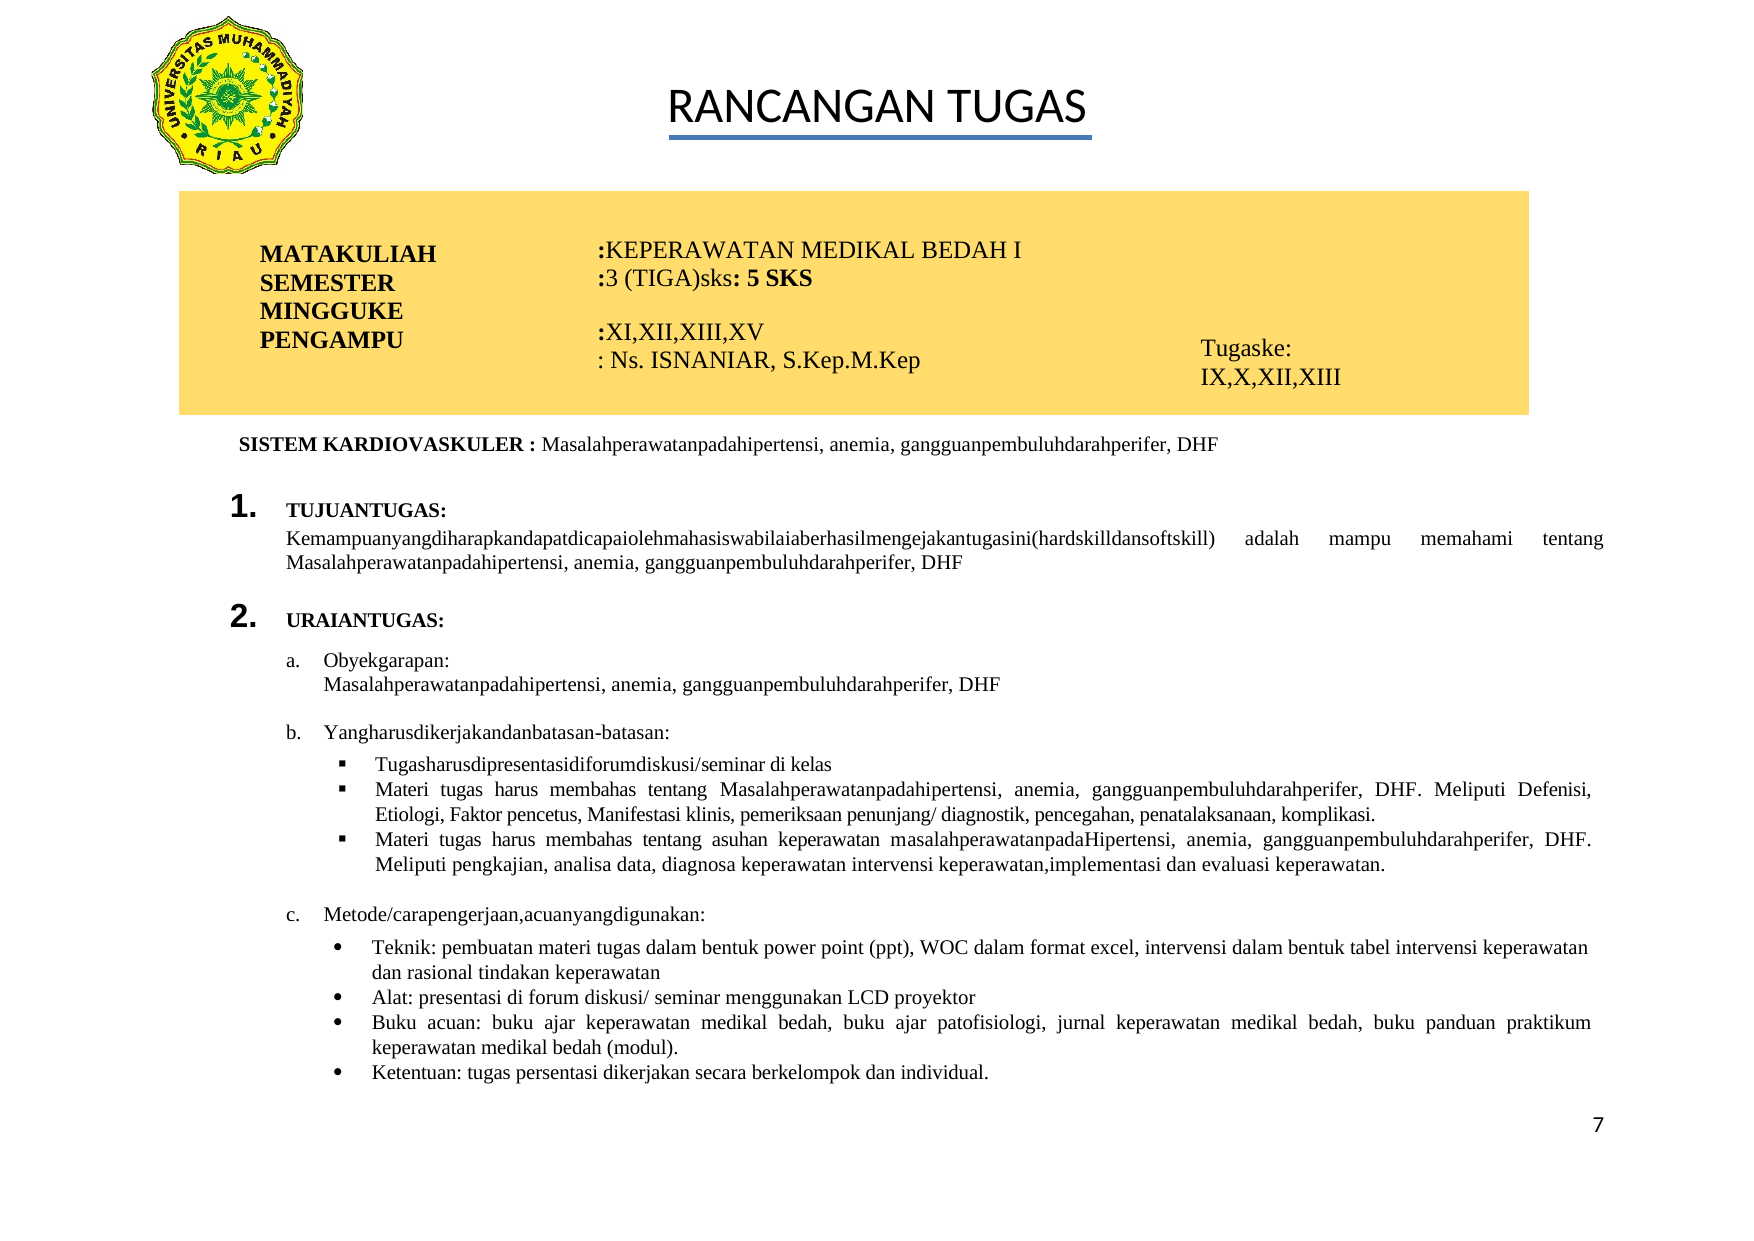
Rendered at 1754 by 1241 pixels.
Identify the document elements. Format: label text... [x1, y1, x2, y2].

list Alat: presentasi di forum diskusi/ seminar menggunakan LCD proyektor [334, 985, 1592, 1009]
list URAIANTUGAS: [229, 596, 1604, 634]
picture [150, 16, 303, 172]
list Materi tugas harus membahas tentang asuhan keperawatan masalahperawatanpadaHipertensi, anemia, gangguanpembuluhdarahperifer, DHF. Meliputi pengkajian, analisa data, diagnosa keperawatan intervensi keperawatan,implementasi dan evaluasi keperawatan. [337, 827, 1592, 876]
list Ketentuan: tugas persentasi dikerjakan secara berkelompok dan individual. [334, 1060, 1592, 1084]
list Buku acuan: buku ajar keperawatan medikal bedah, buku ajar patofisiologi, jurnal keperawatan medikal bedah, buku panduan praktikum keperawatan medikal bedah (modul). [334, 1010, 1592, 1059]
subtitle TUJUANTUGAS: [229, 486, 1604, 524]
list Masalahperawatanpadahipertensi, anemia, gangguanpembuluhdarahperifer, DHF [323, 672, 1604, 696]
list Yangharusdikerjakandanbatasan-batasan: [286, 720, 1503, 744]
list Metode/carapengerjaan,acuanyangdigunakan: [286, 902, 1503, 926]
list Obyekgarapan: [286, 648, 1604, 672]
text SISTEM KARDIOVASKULER : Masalahperawatanpadahipertensi, anemia, gangguanpembuluhdarahperifer, DHF [239, 432, 1604, 456]
list Teknik: pembuatan materi tugas dalam bentuk power point (ppt), WOC dalam format excel, intervensi dalam bentuk tabel intervensi keperawatan dan rasional tindakan keperawatan [334, 935, 1592, 984]
list Tugasharusdipresentasidiforumdiskusi/seminar di kelas [337, 752, 1592, 776]
list Materi tugas harus membahas tentang Masalahperawatanpadahipertensi, anemia, gangguanpembuluhdarahperifer, DHF. Meliputi Defenisi, Etiologi, Faktor pencetus, Manifestasi klinis, pemeriksaan penunjang/ diagnostik, pencegahan, penatalaksanaan, komplikasi. [337, 777, 1592, 826]
text Kemampuanyangdiharapkandapatdicapaiolehmahasiswabilaiaberhasilmengejakantugasini(hardskilldansoftskill) adalah mampu memahami tentang Masalahperawatanpadahipertensi, anemia, gangguanpembuluhdarahperifer, DHF [286, 526, 1604, 574]
